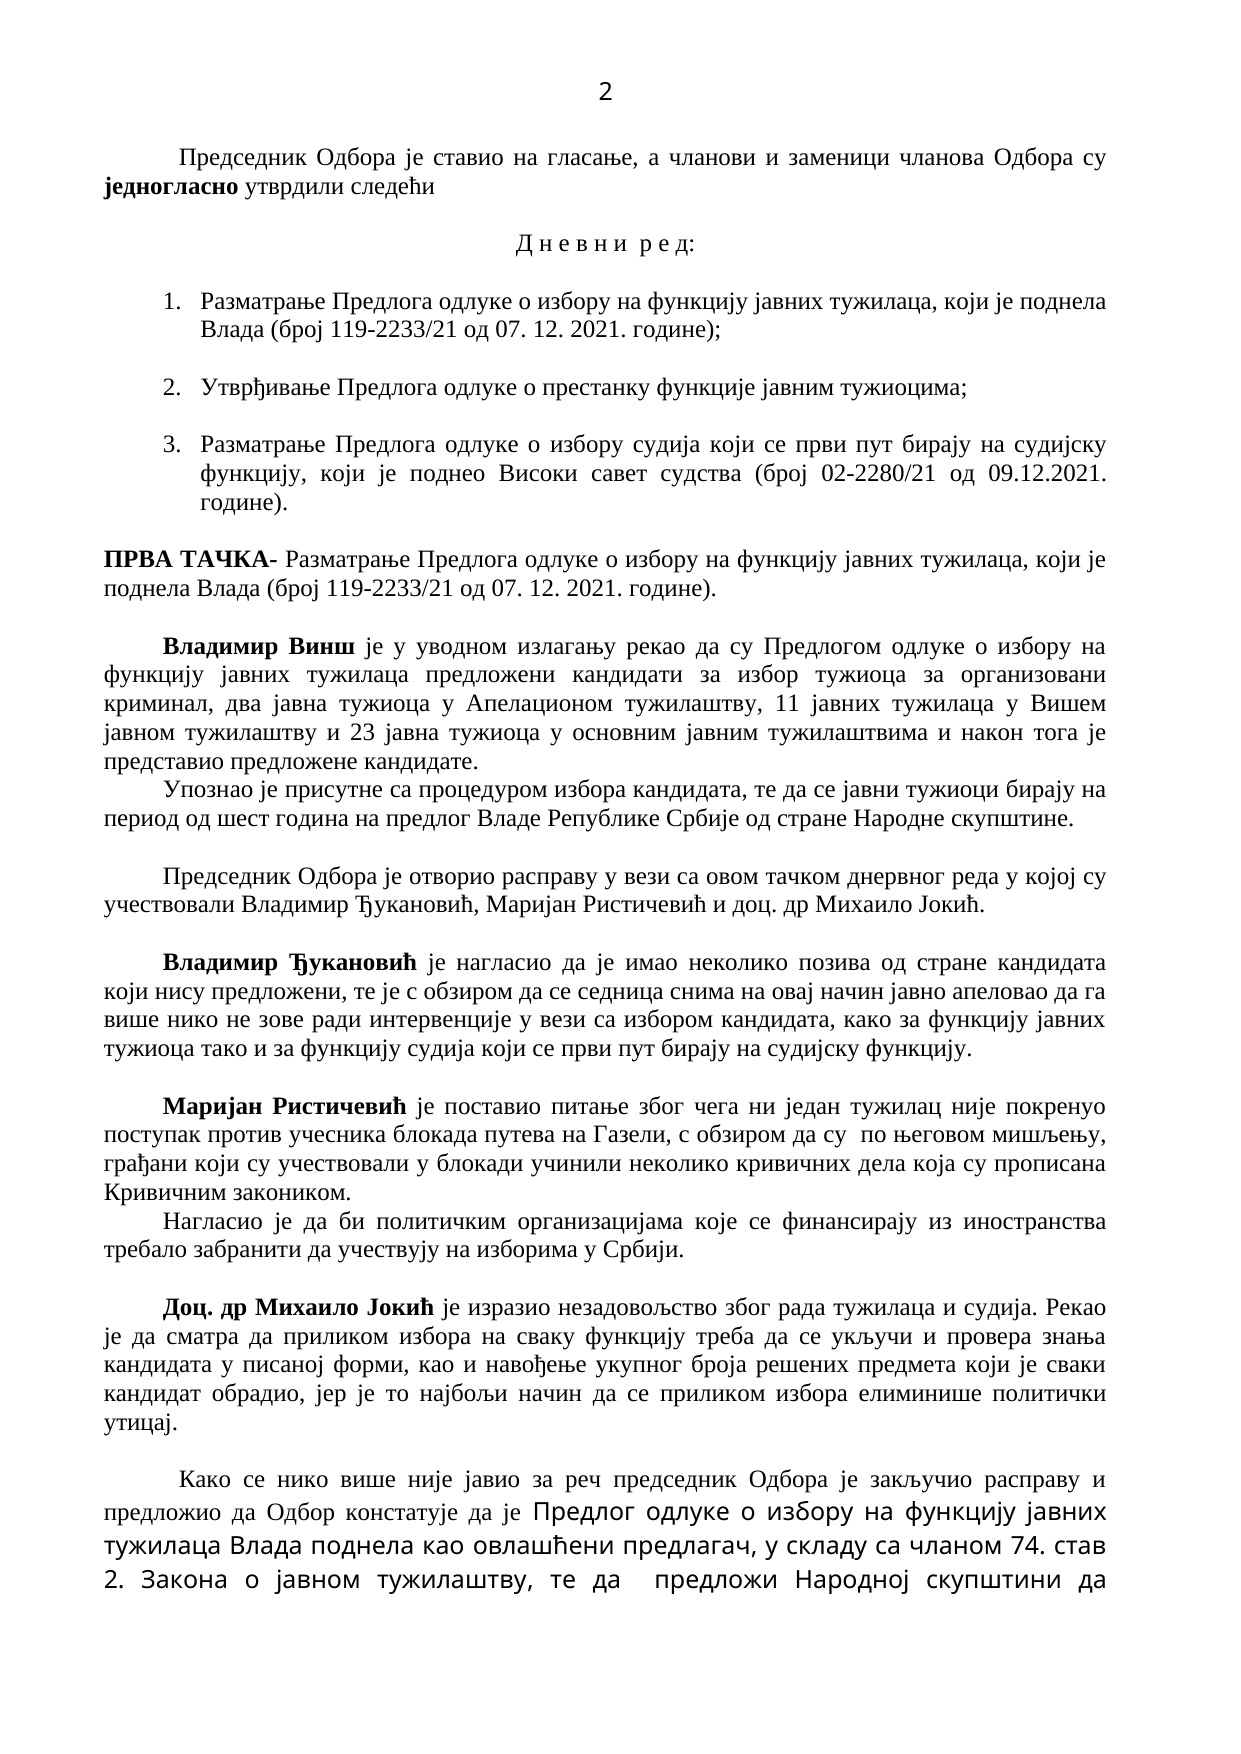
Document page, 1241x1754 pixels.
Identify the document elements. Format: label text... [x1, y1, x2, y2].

text Д н е в н и р е д: [103, 228, 1107, 257]
text Владимир Винш је у уводном излагању рекао да су Предлогом одлуке о избору на функцију јавних тужилаца предложени кандидати за избор тужиоца за организовани криминал, два јавна тужиоца у Апелационом тужилаштву, 11 јавних тужилаца у Вишем јавном тужилаштву и 23 јавна тужиоца у основним јавним тужилаштвима и након тога је представио предложене кандидате. [103, 631, 1107, 774]
text Маријан Ристичевић је поставио питање због чега ни један тужилац није покренуо поступак против учесника блокада путева на Газели, с обзиром да су по његовом мишљењу, грађани који су учествовали у блокади учинили неколико кривичних дела која су прописана Кривичним закоником. [103, 1091, 1107, 1206]
text Нагласио је да би политичким организацијама које се финансирају из иностранства требало забранити да учествују на изборима у Србији. [103, 1206, 1107, 1263]
text ПРВА ТАЧКА- Разматрање Предлога одлуке о избору на функцију јавних тужилаца, који је поднела Влада (број 119-2233/21 од 07. 12. 2021. године). [103, 544, 1107, 602]
text Доц. др Михаило Јокић је изразио незадовољство због рада тужилаца и судија. Рекао је да сматра да приликом избора на сваку функцију треба да се укључи и провера знања кандидата у писаној форми, као и навођење укупног броја решених предмета који је сваки кандидат обрадио, јер је то најбољи начин да се приликом избора елиминише политички утицај. [103, 1292, 1107, 1436]
text Упознао је присутне са процедуром избора кандидата, те да се јавни тужиоци бирају на период од шест година на предлог Владе Републике Србије од стране Народне скупштине. [103, 774, 1107, 832]
text Председник Одбора је ставио на гласање, a чланови и заменици чланова Одбора су једногласно утврдили следећи [103, 142, 1107, 199]
text Владимир Ђукановић је нагласио да је имао неколико позива од стране кандидата који нису предложени, те је с обзиром да се седница снима на овај начин јавно апеловао да га више нико не зове ради интервенције у вези са избором кандидата, како за функцију јавних тужиоца тако и за функцију судија који се први пут бирају на судијску функцију. [103, 947, 1107, 1062]
text Председник Одбора је отворио расправу у вези са овом тачком днервног реда у којој су учествовали Владимир Ђукановић, Маријан Ристичевић и доц. др Михаило Јокић. [103, 861, 1107, 918]
list Разматрање Предлога одлуке о избору на функцију јавних тужилаца, који је поднела Влада (број 119-2233/21 од 07. 12. 2021. године); [163, 286, 1107, 343]
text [103, 1464, 1107, 1595]
list Утврђивање Предлога одлуке о престанку функције јавним тужиоцима; [163, 372, 1107, 401]
list Разматрање Предлога одлуке о избору судија који се први пут бирају на судијску функцију, који је поднео Високи савет судства (број 02-2280/21 од 09.12.2021. године). [163, 429, 1107, 516]
